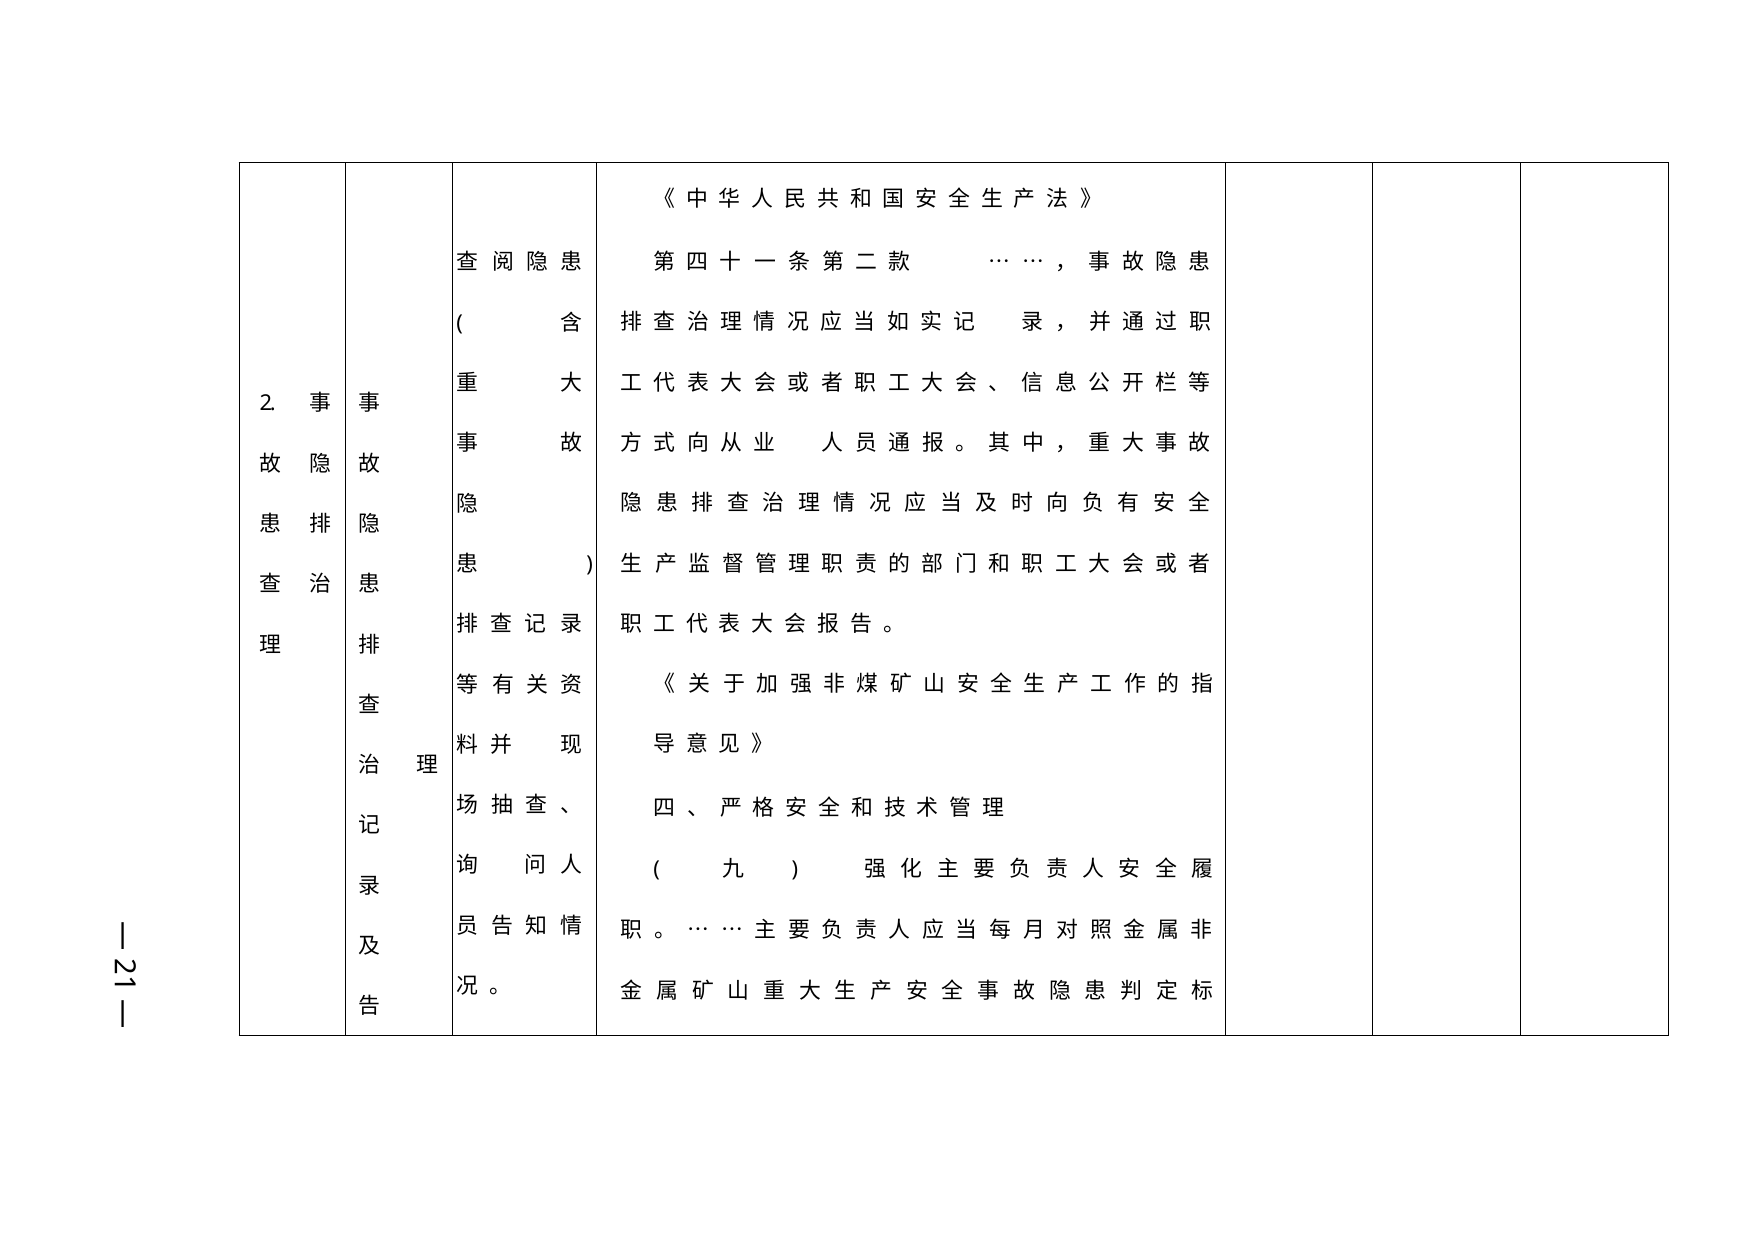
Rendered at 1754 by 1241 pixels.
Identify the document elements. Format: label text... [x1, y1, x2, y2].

table_header [1226, 163, 1372, 1034]
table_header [346, 163, 452, 1034]
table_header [453, 163, 596, 1034]
table_header [1521, 163, 1668, 1034]
table_header [1373, 163, 1520, 1034]
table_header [597, 163, 1225, 1034]
table_header 2.事故隐患排查治理 [240, 163, 345, 1034]
